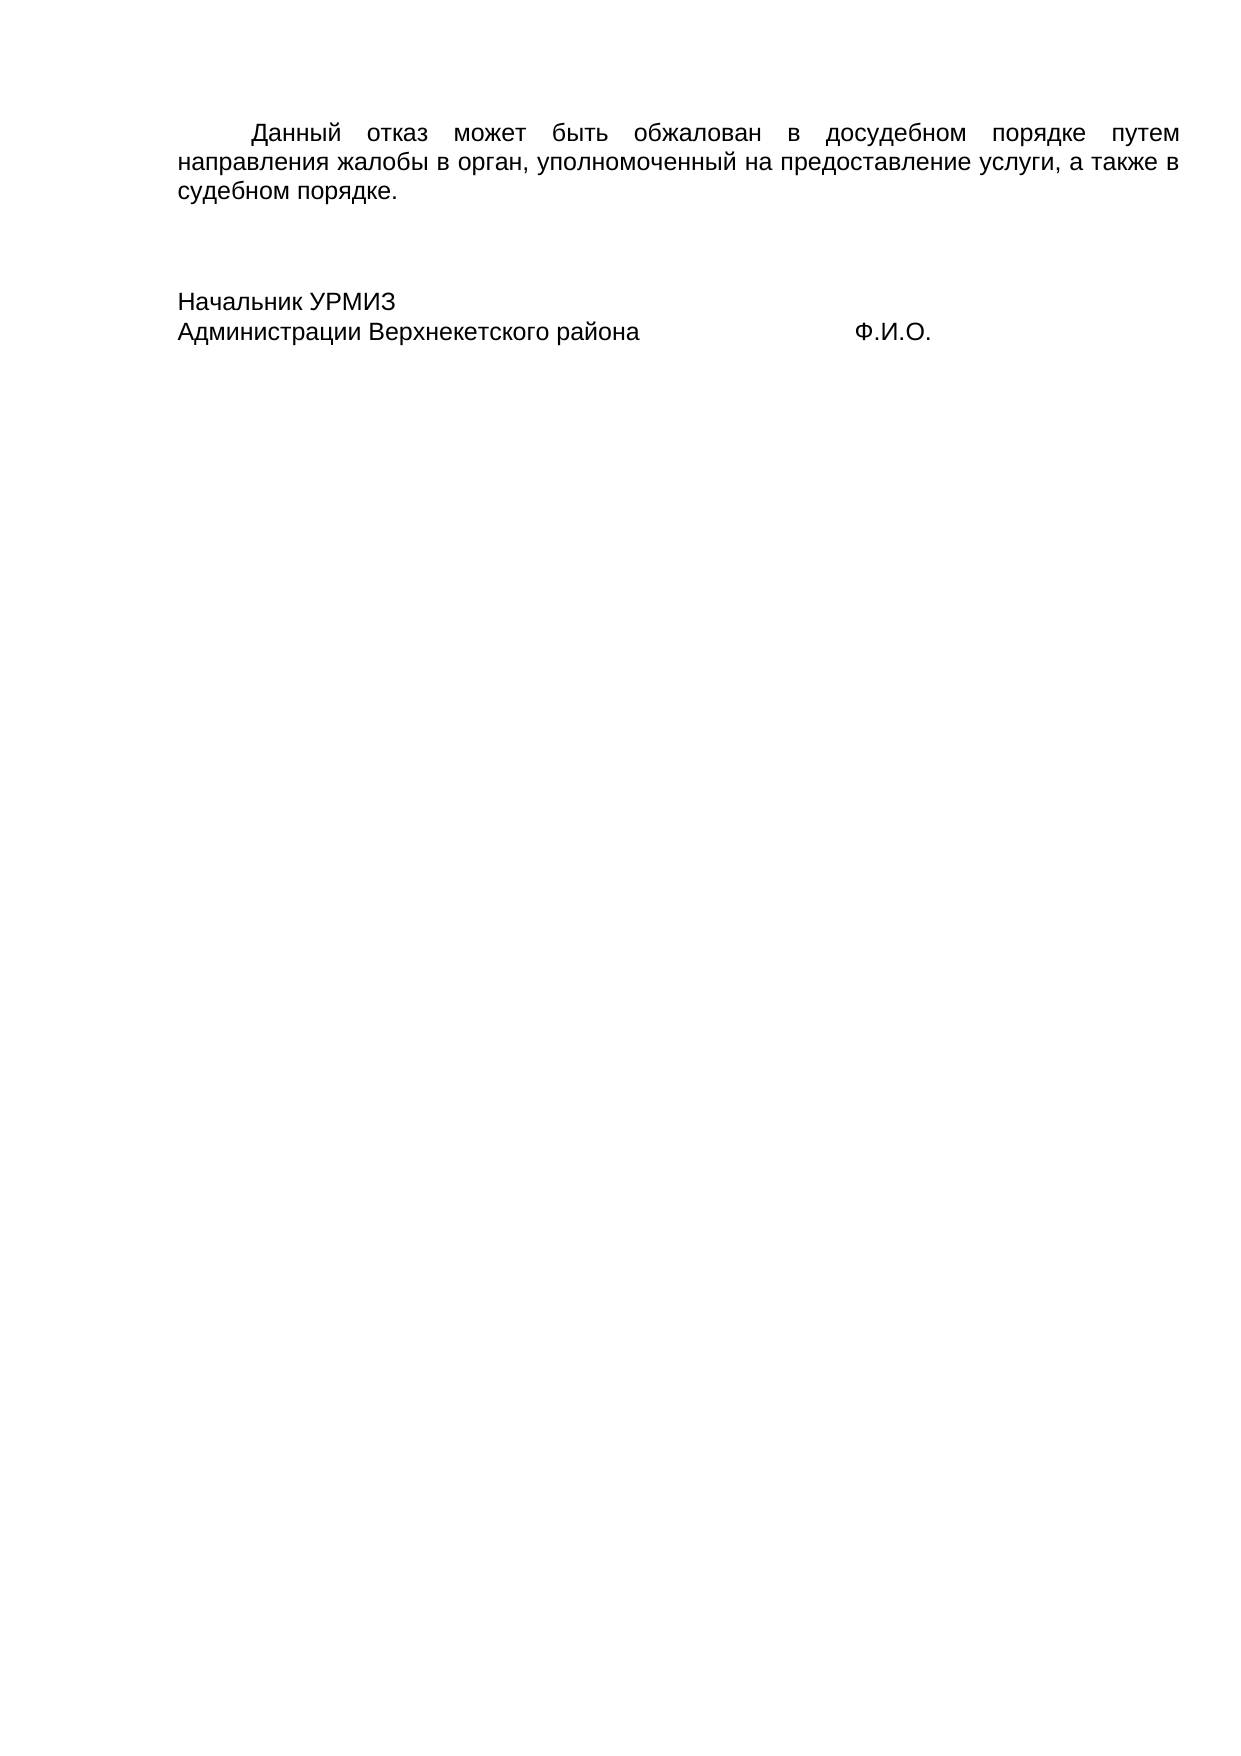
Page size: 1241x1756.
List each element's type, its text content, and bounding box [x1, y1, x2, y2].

text Начальник УРМИЗ [177, 287, 1181, 316]
text Администрации Верхнекетского района Ф.И.О. [177, 317, 1181, 346]
text Данный отказ может быть обжалован в досудебном порядке путем направления жалобы в орган, уполномоченный на предоставление услуги, а также в судебном порядке. [177, 118, 1181, 204]
